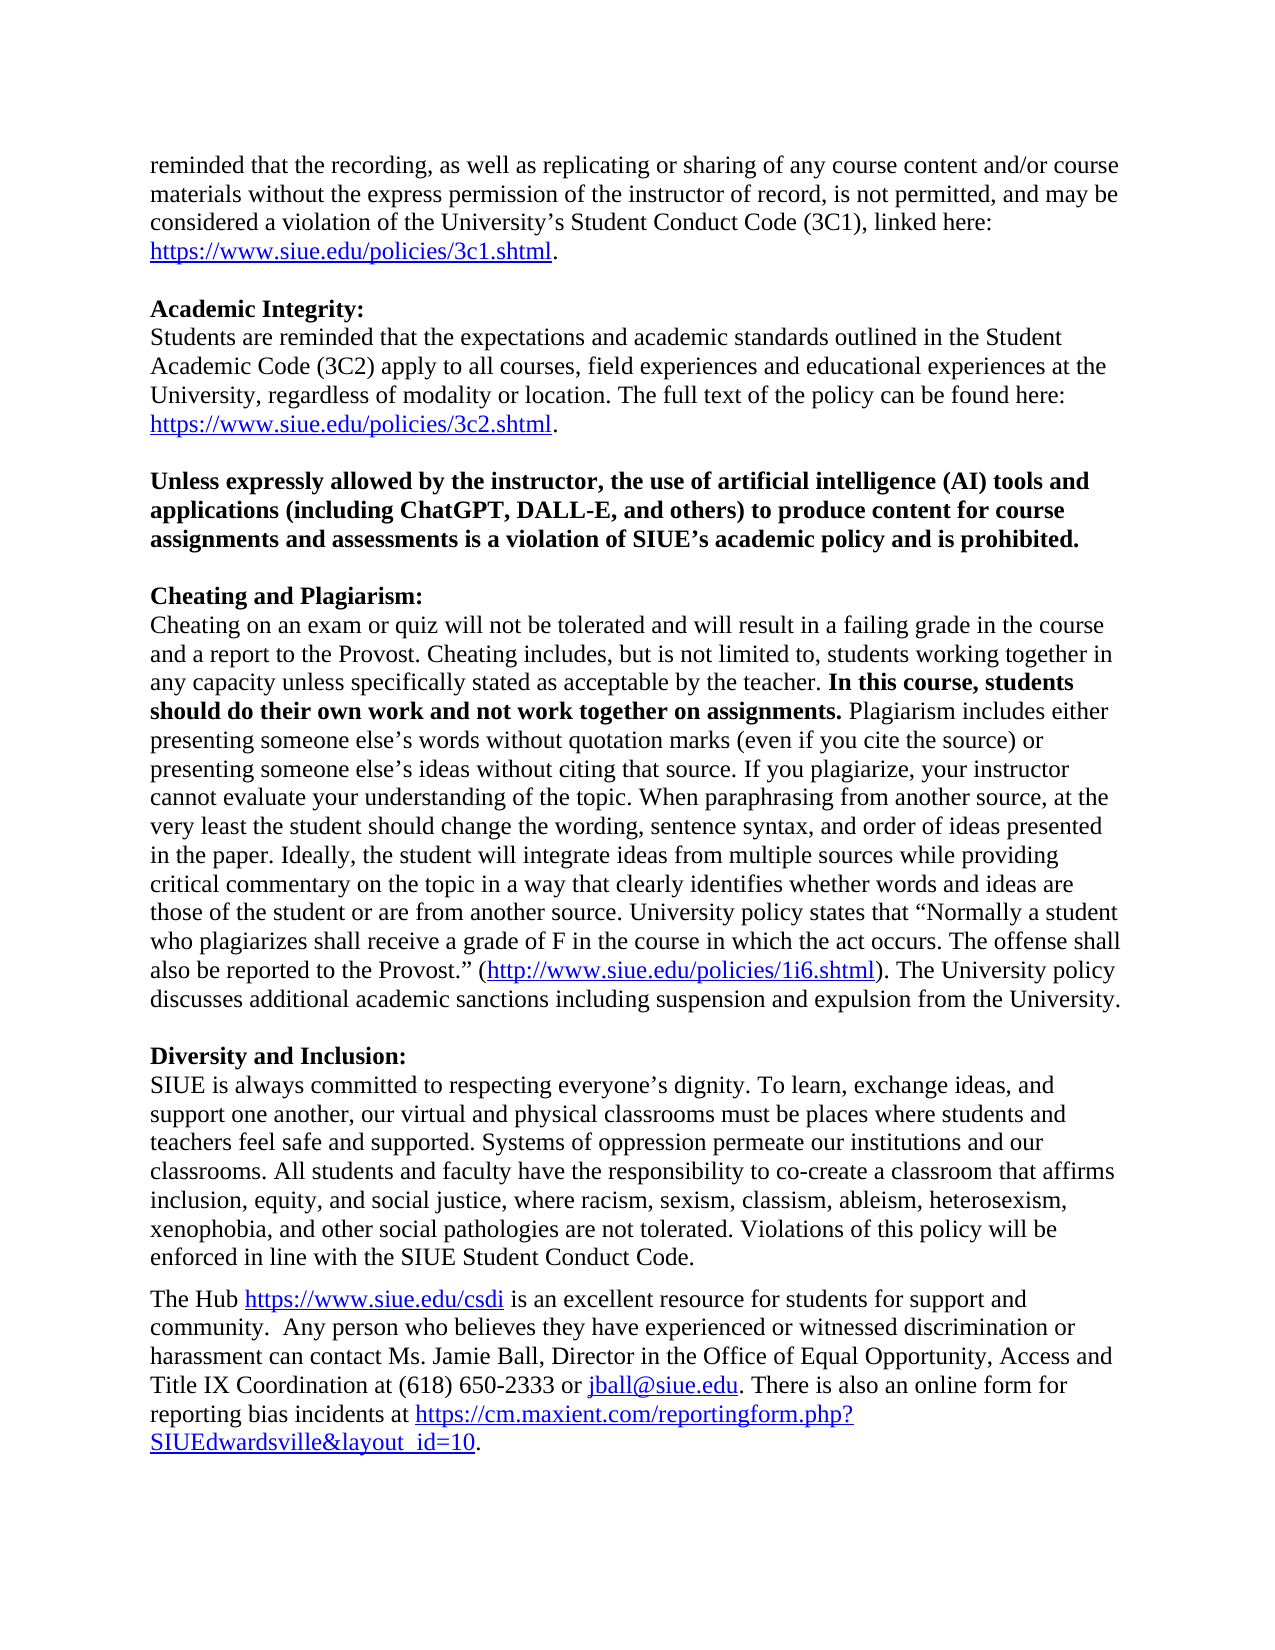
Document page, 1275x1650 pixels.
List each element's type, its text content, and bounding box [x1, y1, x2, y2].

text The Hub https://www.siue.edu/csdi is an excellent resource for students for support and community. Any person who believes they have experienced or witnessed discrimination or harassment can contact Ms. Jamie Ball, Director in the Office of Equal Opportunity, Access and Title IX Coordination at (618) 650-2333 or jball@siue.edu. There is also an online form for reporting bias incidents at https://cm.maxient.com/reportingform.php?SIUEdwardsville&layout_id=10. [150, 1284, 1125, 1456]
text Diversity and Inclusion: [150, 1041, 1125, 1070]
text Unless expressly allowed by the instructor, the use of artificial intelligence (AI) tools and applications (including ChatGPT, DALL-E, and others) to produce content for course assignments and assessments is a violation of SIUE’s academic policy and is prohibited. [150, 466, 1125, 552]
text Students are reminded that the expectations and academic standards outlined in the Student Academic Code (3C2) apply to all courses, field experiences and educational experiences at the University, regardless of modality or location. The full text of the policy can be found here: https://www.siue.edu/policies/3c2.shtml. [150, 322, 1125, 437]
text Cheating and Plagiarism: [150, 581, 1125, 610]
text Cheating on an exam or quiz will not be tolerated and will result in a failing grade in the course and a report to the Provost. Cheating includes, but is not limited to, students working together in any capacity unless specifically stated as acceptable by the teacher. In this course, students should do their own work and not work together on assignments. Plagiarism includes either presenting someone else’s words without quotation marks (even if you cite the source) or presenting someone else’s ideas without citing that source. If you plagiarize, your instructor cannot evaluate your understanding of the topic. When paraphrasing from another source, at the very least the student should change the wording, sentence syntax, and order of ideas presented in the paper. Ideally, the student will integrate ideas from multiple sources while providing critical commentary on the topic in a way that clearly identifies whether words and ideas are those of the student or are from another source. University policy states that “Normally a student who plagiarizes shall receive a grade of F in the course in which the act occurs. The offense shall also be reported to the Provost.” (http://www.siue.edu/policies/1i6.shtml). The University policy discusses additional academic sanctions including suspension and expulsion from the University. [150, 610, 1125, 1012]
text Academic Integrity: [150, 294, 1125, 322]
text SIUE is always committed to respecting everyone’s dignity. To learn, exchange ideas, and support one another, our virtual and physical classrooms must be places where students and teachers feel safe and supported. Systems of oppression permeate our institutions and our classrooms. All students and faculty have the responsibility to co-create a classroom that affirms inclusion, equity, and social justice, where racism, sexism, classism, ableism, heterosexism, xenophobia, and other social pathologies are not tolerated. Violations of this policy will be enforced in line with the SIUE Student Conduct Code. [150, 1070, 1125, 1271]
